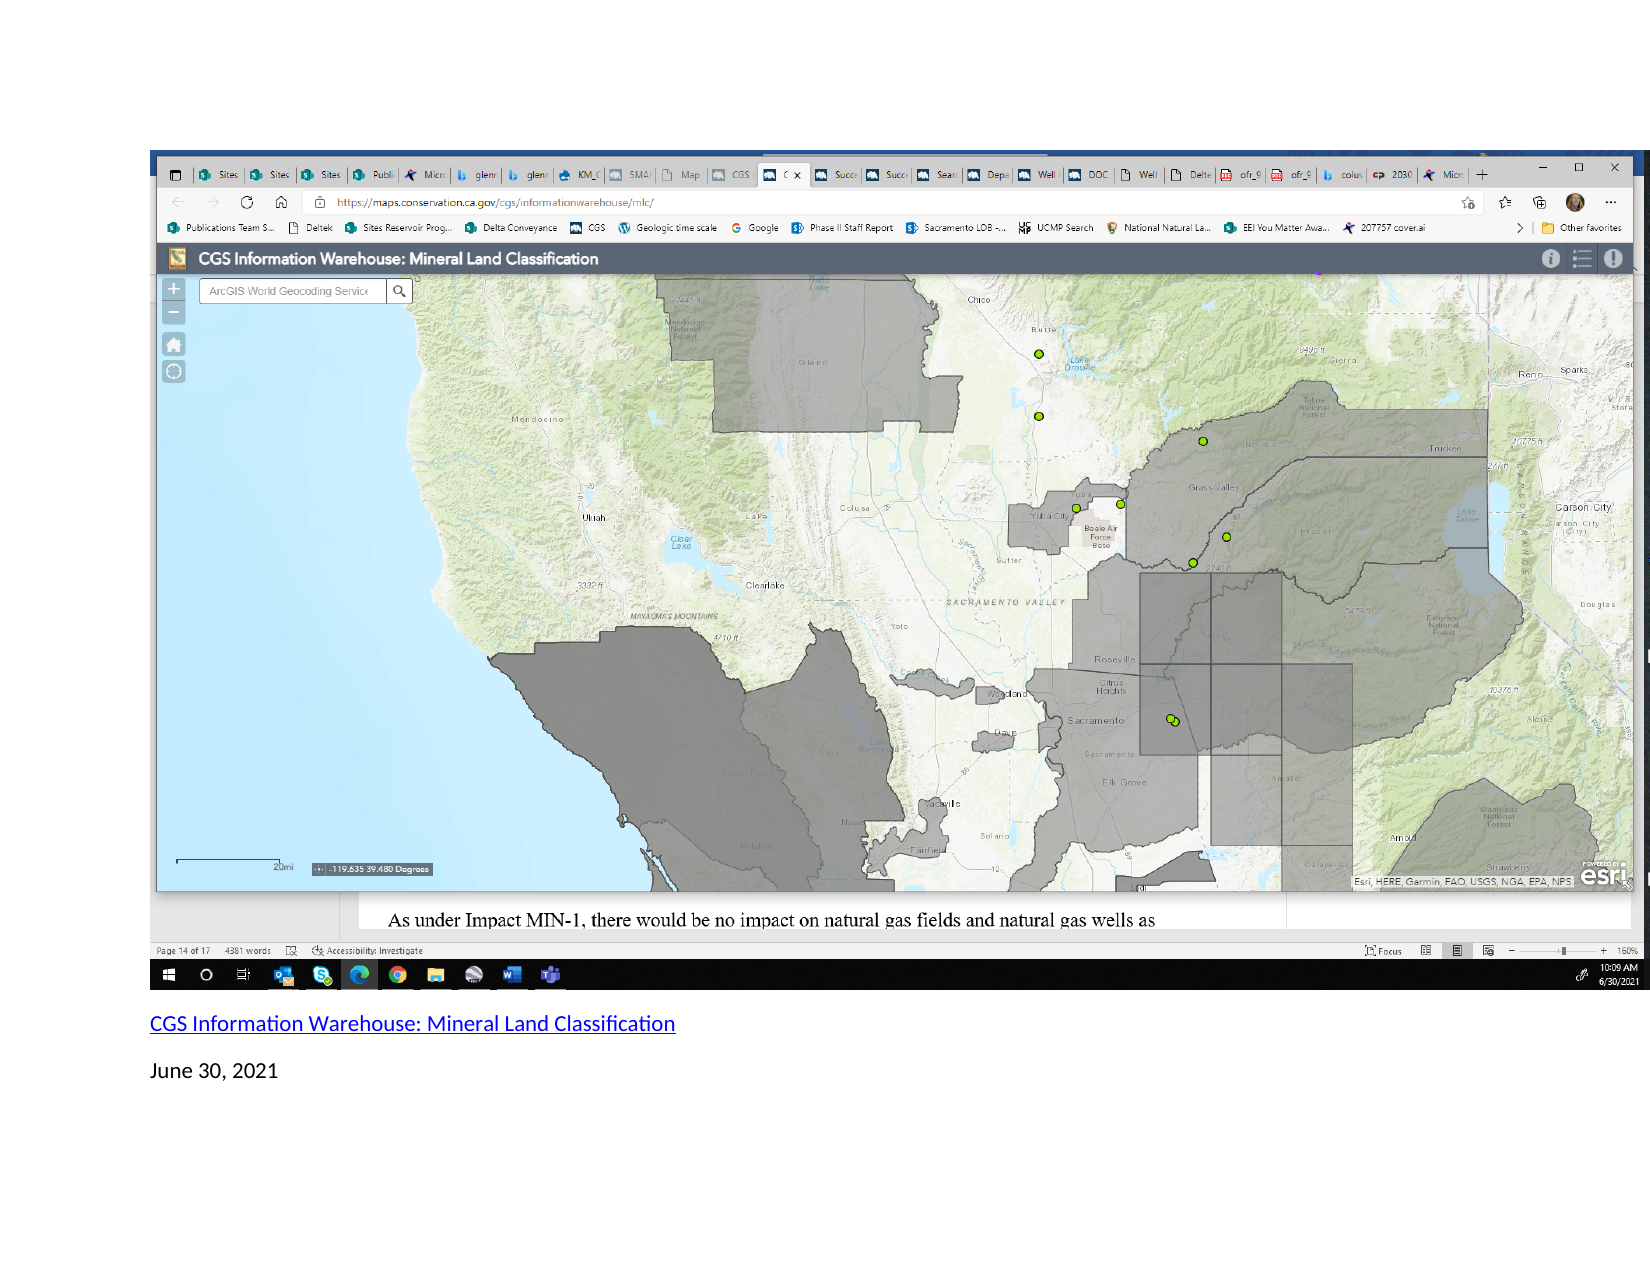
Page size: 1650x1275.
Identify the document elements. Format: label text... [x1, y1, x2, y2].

text June 30, 2021 [150, 1056, 1500, 1084]
text CGS Information Warehouse: Mineral Land Classification [150, 1009, 1500, 1037]
picture [150, 150, 1650, 990]
